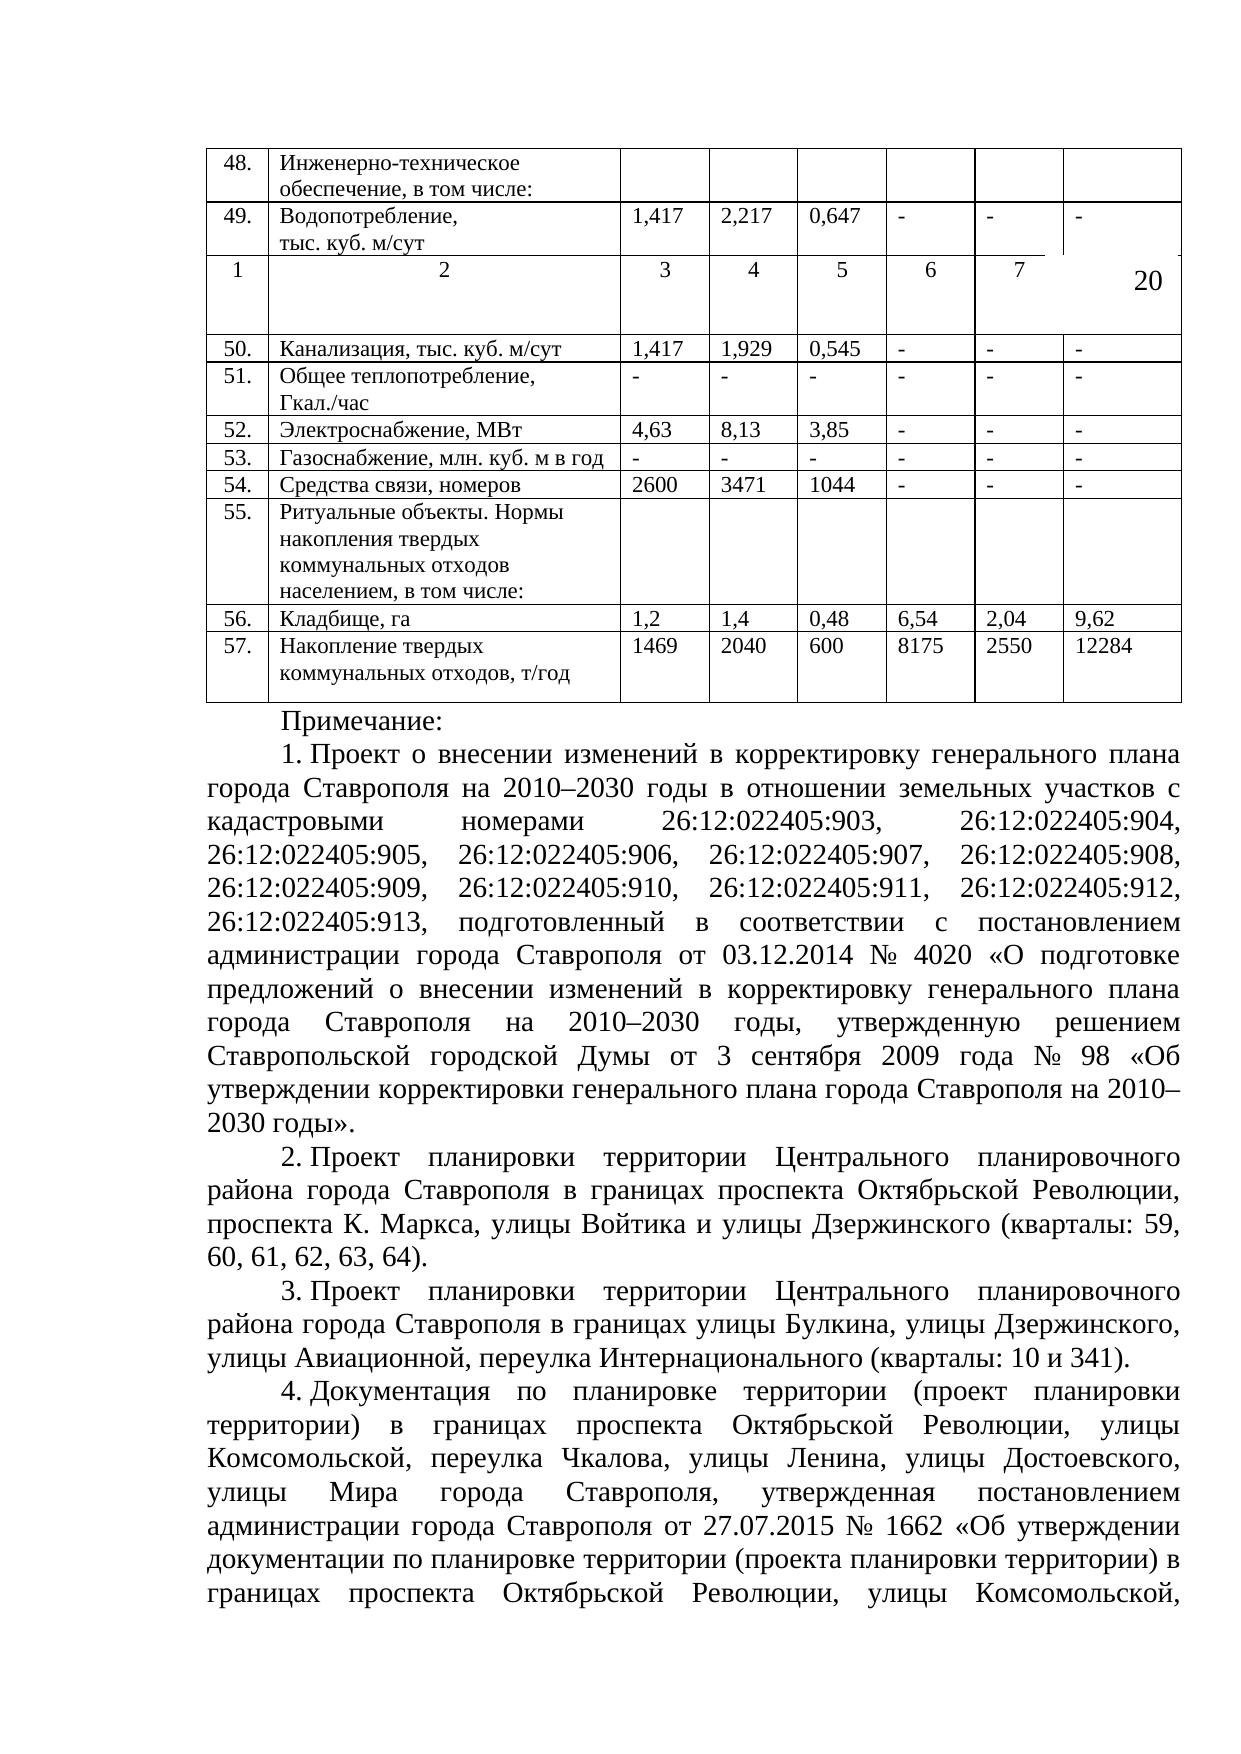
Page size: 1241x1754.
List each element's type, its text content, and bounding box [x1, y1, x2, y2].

table_cell - [1064, 335, 1181, 361]
table_cell 5 [798, 256, 886, 334]
table_cell 6,54 [887, 605, 974, 631]
table_cell 1044 [798, 471, 886, 497]
table_cell - [887, 363, 974, 415]
table_cell 3 [621, 256, 709, 334]
table_cell 49. [207, 203, 268, 255]
table_cell 4,63 [621, 416, 709, 443]
table_cell 57. [207, 632, 268, 702]
table_cell 1,2 [621, 605, 709, 631]
table_cell [798, 499, 886, 604]
table_cell 0,545 [798, 335, 886, 361]
table_cell - [887, 444, 974, 470]
table_cell - [1064, 416, 1181, 443]
table_cell 52. [207, 416, 268, 443]
table_cell - [887, 335, 974, 361]
table_cell 2,04 [976, 605, 1063, 631]
table_cell [621, 499, 709, 604]
table_cell 4 [710, 256, 797, 334]
table_cell [710, 499, 797, 604]
table_cell 1,4 [710, 605, 797, 631]
table_cell [887, 499, 974, 604]
table_cell 7 [976, 256, 1045, 334]
table_cell - [976, 444, 1063, 470]
table_cell - [976, 203, 1063, 255]
table_cell 2600 [621, 471, 709, 497]
table_cell 1,417 [621, 203, 709, 255]
table_cell 6 [887, 256, 974, 334]
table_cell 9,62 [1064, 605, 1181, 631]
table_cell 2 [269, 256, 620, 334]
table_cell 3,85 [798, 416, 886, 443]
table_cell 1 [207, 256, 268, 334]
table_cell - [621, 363, 709, 415]
table_cell [710, 149, 797, 201]
table_cell Средства связи, номеров [269, 471, 620, 497]
table_cell Электроснабжение, МВт [269, 416, 620, 443]
table_cell 8,13 [710, 416, 797, 443]
table_cell 2550 [976, 632, 1063, 702]
table_cell - [798, 444, 886, 470]
table_cell 8175 [887, 632, 974, 702]
text 1. Проект о внесении изменений в корректировку генерального плана города Ставрополя на 2010–2030 годы в отношении земельных участков с кадастровыми номерами 26:12:022405:903, 26:12:022405:904, 26:12:022405:905, 26:12:022405:906, 26:12:022405:907, 26:12:022405:908, 26:12:022405:909, 26:12:022405:910, 26:12:022405:911, 26:12:022405:912, 26:12:022405:913, подготовленный в соответствии с постановлением администрации города Ставрополя от 03.12.2014 № 4020 «О подготовке предложений о внесении изменений в корректировку генерального плана города Ставрополя на 2010–2030 годы, утвержденную решением Ставропольской городской Думы от 3 сентября 2009 года № 98 «Об утверждении корректировки генерального плана города Ставрополя на 2010–2030 годы». [207, 736, 1181, 1139]
table_cell 54. [207, 471, 268, 497]
table_cell - [1064, 363, 1181, 415]
table_cell [1064, 499, 1181, 604]
table_cell - [887, 416, 974, 443]
table_cell Газоснабжение, млн. куб. м в год [269, 444, 620, 470]
table_cell - [1064, 444, 1181, 470]
table_cell 1,417 [621, 335, 709, 361]
table_cell - [621, 444, 709, 470]
table_cell Общее теплопотребление, Гкал./час [269, 363, 620, 415]
table_cell 50. [207, 335, 268, 361]
table_cell 0,48 [798, 605, 886, 631]
table_cell - [1064, 203, 1181, 255]
table_cell [887, 149, 974, 201]
table_cell 600 [798, 632, 886, 702]
text Примечание: [207, 703, 1181, 736]
table_cell [798, 149, 886, 201]
table_cell 2,217 [710, 203, 797, 255]
table_cell Накопление твердых коммунальных отходов, т/год [269, 632, 620, 702]
table_cell 3471 [710, 471, 797, 497]
table_cell [1064, 149, 1181, 201]
table_cell 0,647 [798, 203, 886, 255]
table_cell 1,929 [710, 335, 797, 361]
text 2. Проект планировки территории Центрального планировочного района города Ставрополя в границах проспекта Октябрьской Революции, проспекта К. Маркса, улицы Войтика и улицы Дзержинского (кварталы: 59, 60, 61, 62, 63, 64). [207, 1139, 1181, 1273]
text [207, 1373, 1181, 1608]
table_cell 2040 [710, 632, 797, 702]
table_cell - [710, 363, 797, 415]
table_cell - [1064, 471, 1181, 497]
table_cell - [976, 416, 1063, 443]
table_cell [976, 149, 1063, 201]
table_cell 1469 [621, 632, 709, 702]
table_cell - [887, 471, 974, 497]
table_cell Ритуальные объекты. Нормы накопления твердых коммунальных отходов населением, в том числе: [269, 499, 620, 604]
table_cell - [710, 444, 797, 470]
table_cell 53. [207, 444, 268, 470]
table_cell [621, 149, 709, 201]
text 3. Проект планировки территории Центрального планировочного района города Ставрополя в границах улицы Булкина, улицы Дзержинского, улицы Авиационной, переулка Интернационального (кварталы: 10 и 341). [207, 1273, 1181, 1373]
table_cell - [798, 363, 886, 415]
table_cell Инженерно-техническое обеспечение, в том числе: [269, 149, 620, 201]
table_cell 56. [207, 605, 268, 631]
table_cell Кладбище, га [269, 605, 620, 631]
table_cell - [976, 335, 1063, 361]
table_cell 12284 [1064, 632, 1181, 702]
table_cell 48. [207, 149, 268, 201]
table_cell Канализация, тыс. куб. м/сут [269, 335, 620, 361]
table_cell 55. [207, 499, 268, 604]
table_cell [976, 499, 1063, 604]
table_cell - [976, 363, 1063, 415]
table_cell - [976, 471, 1063, 497]
table_cell - [887, 203, 974, 255]
table_cell Водопотребление, тыс. куб. м/сут [269, 203, 620, 255]
table_cell 51. [207, 363, 268, 415]
